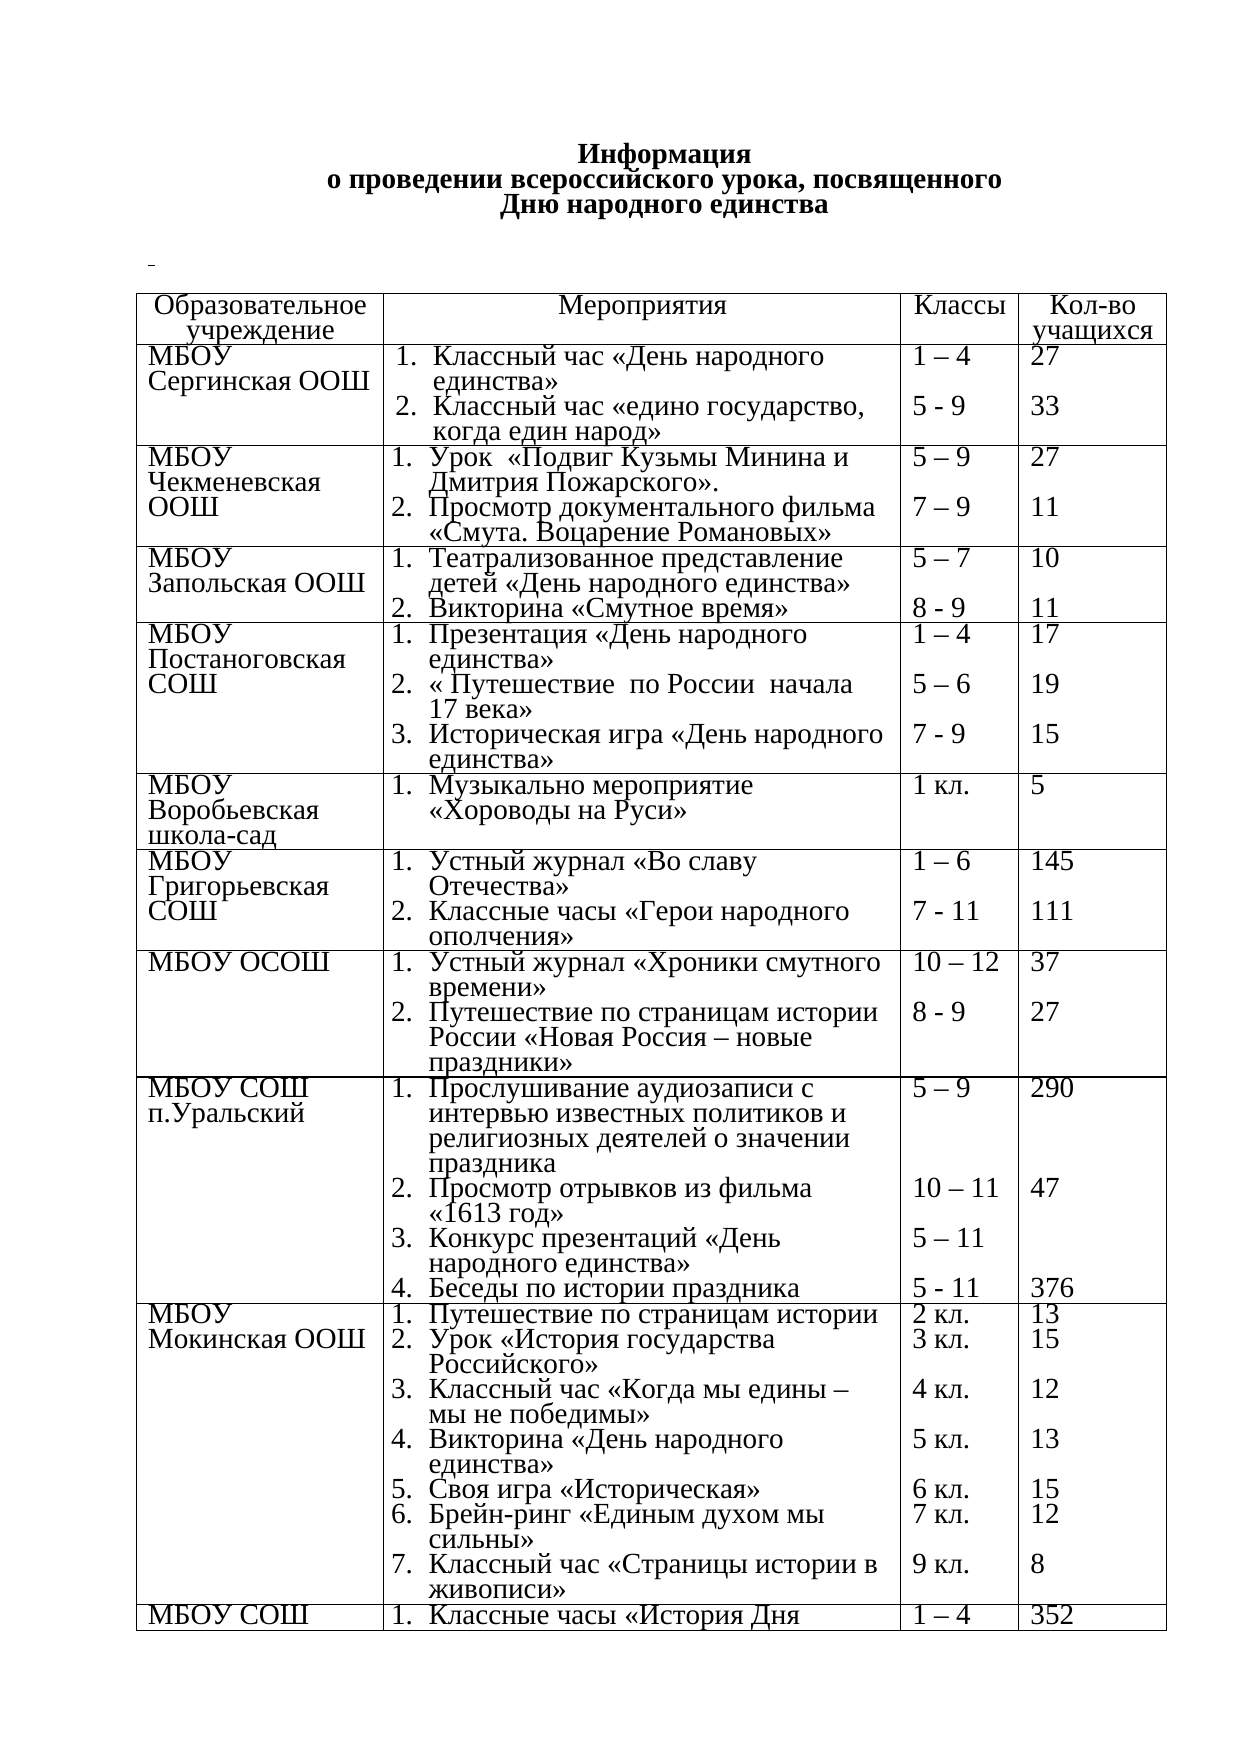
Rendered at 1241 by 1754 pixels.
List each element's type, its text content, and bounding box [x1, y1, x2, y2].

table_cell Устный журнал «Хроники смутного времени» Путешествие по страницам истории России «Новая Россия – новые праздники» [384, 951, 900, 1076]
table_cell 1 – 4 5 - 9 [901, 345, 1018, 445]
table_cell Классный час «День народного единства» Классный час «едино государство, когда един народ» [384, 345, 900, 445]
table_header Мероприятия [384, 294, 900, 344]
table_cell Путешествие по страницам истории Урок «История государства Российского» Классный час «Когда мы едины – мы не победимы» Викторина «День народного единства» Своя игра «Историческая» Брейн-ринг «Единым духом мы сильны» Классный час «Страницы истории в живописи» [384, 1304, 900, 1603]
table_cell 17 19 15 [1019, 623, 1166, 773]
table_cell 5 – 9 10 – 11 5 – 11 5 - 11 [901, 1078, 1018, 1302]
table_cell Прослушивание аудиозаписи с интервью известных политиков и религиозных деятелей о значении праздника Просмотр отрывков из фильма «1613 год» Конкурс презентаций «День народного единства» Беседы по истории праздника [384, 1078, 900, 1302]
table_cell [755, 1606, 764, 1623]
table_cell Урок «Подвиг Кузьмы Минина и Дмитрия Пожарского». Просмотр документального фильма «Смута. Воцарение Романовых» [384, 446, 900, 546]
text Информация [148, 143, 624, 168]
table_cell МБОУ Григорьевская СОШ [137, 850, 383, 950]
table_cell 2 кл. 3 кл. 4 кл. 5 кл. 6 кл. 7 кл. 9 кл. [901, 1304, 1018, 1603]
table_cell 37 27 [1019, 951, 1166, 1076]
table_cell 1 – 6 7 - 11 [901, 850, 1018, 950]
table_cell 27 11 [1019, 446, 1166, 546]
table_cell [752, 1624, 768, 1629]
table_cell МБОУ Чекменевская ООШ [137, 446, 383, 546]
table_cell МБОУ СОШ п.Уральский [137, 1078, 383, 1302]
text Информация [628, 143, 1181, 168]
table_cell 1 кл. [901, 774, 1018, 849]
table_cell 1 – 4 5 – 6 7 - 9 [901, 623, 1018, 773]
table_cell Театрализованное представление детей «День народного единства» Викторина «Смутное время» [384, 547, 900, 622]
table_cell МБОУ Сергинская ООШ [137, 345, 383, 445]
table_cell Устный журнал «Во славу Отечества» Классные часы «Герои народного ополчения» [384, 850, 900, 950]
table_cell 5 – 7 8 - 9 [901, 547, 1018, 622]
table_cell 27 33 [1019, 345, 1166, 445]
table_cell Музыкально мероприятие «Хороводы на Руси» [384, 774, 900, 849]
table_header Классы [901, 294, 1018, 344]
table_cell МБОУ Воробьевская школа-сад [137, 774, 383, 849]
table_cell МБОУ СОШ г.Нытва [137, 1605, 383, 1629]
table_cell МБОУ Постаноговская СОШ [137, 623, 383, 773]
table_cell Классные часы «История Дня народного единства» Стенд с печатными материалами «Достижения российского народа» [384, 1605, 757, 1629]
table_header Кол-во учащихся [1019, 294, 1166, 344]
table_cell МБОУ ОСОШ [137, 951, 383, 1076]
table_cell 13 15 12 13 15 12 8 [1019, 1304, 1166, 1603]
table_cell 352 302 [1019, 1605, 1166, 1629]
table_cell 290 47 376 [1019, 1078, 1166, 1302]
table_cell 5 [1019, 774, 1166, 849]
table_cell 5 – 9 7 – 9 [901, 446, 1018, 546]
table_cell Презентация «День народного единства» « Путешествие по России начала 17 века» Историческая игра «День народного единства» [384, 623, 900, 773]
text о проведении всероссийского урока, посвященного [148, 168, 1181, 193]
table_cell МБОУ Мокинская ООШ [137, 1304, 383, 1603]
table_header Образовательное учреждение [137, 294, 383, 344]
table_cell 10 11 [1019, 547, 1166, 622]
table_cell 10 – 12 8 - 9 [901, 951, 1018, 1076]
text Дню народного единства [148, 193, 1181, 218]
table_cell МБОУ Запольская ООШ [137, 547, 383, 622]
table_cell 1 – 4 5-9 [901, 1605, 1018, 1629]
table_cell 145 111 [1019, 850, 1166, 950]
